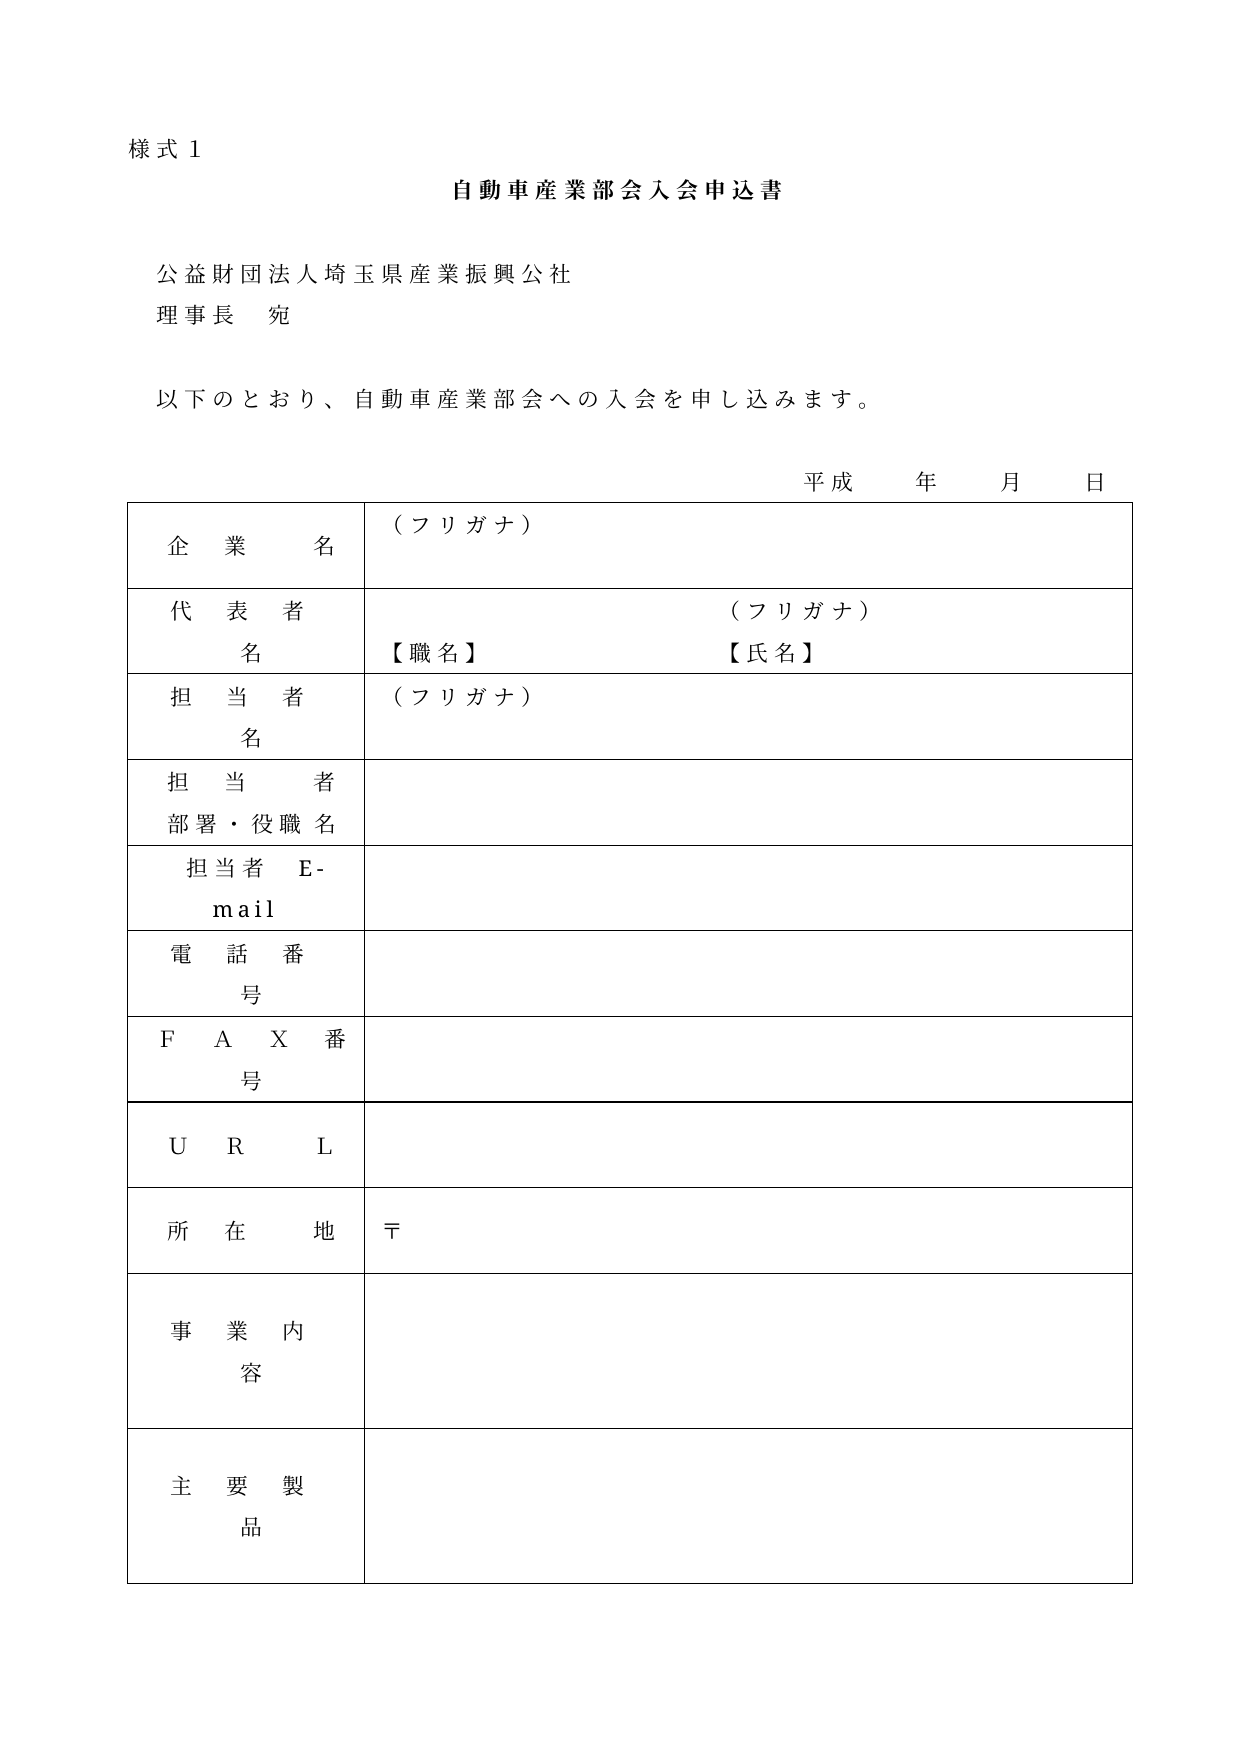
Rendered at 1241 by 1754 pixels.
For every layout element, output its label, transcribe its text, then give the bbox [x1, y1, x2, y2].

table_cell [365, 1103, 1132, 1187]
table_header （フリガナ） [365, 503, 1132, 588]
table_cell [365, 1274, 1132, 1428]
text 以下のとおり、自動車産業部会への入会を申し込みます。 [128, 377, 1112, 419]
table_cell （フリガナ） [365, 674, 1132, 759]
text 様式１ [128, 127, 1112, 169]
table_cell [365, 760, 1132, 844]
table_cell [365, 1429, 1132, 1582]
table_cell ＵＲＬ [128, 1103, 364, 1187]
table_cell 主要製品 [128, 1429, 364, 1582]
table_cell 代表者名 [128, 589, 364, 673]
table_cell 担当者 部署・役職名 [128, 760, 364, 844]
table_cell 担当者名 [128, 674, 364, 759]
table_cell 電話番号 [128, 931, 364, 1016]
text 平成 年 月 日 [128, 460, 1112, 502]
table_cell [365, 931, 1132, 1016]
text 自動車産業部会入会申込書 [128, 169, 1112, 210]
table_header 企業名 [128, 503, 364, 588]
table_cell 所在地 [128, 1188, 364, 1273]
table_cell （フリガナ） 【職名】 【氏名】 [365, 589, 1132, 673]
table_cell 〒 [365, 1188, 1132, 1273]
table_cell [365, 1017, 1132, 1101]
table_cell ＦＡＸ番号 [128, 1017, 364, 1101]
text 理事長 宛 [128, 294, 1112, 335]
table_cell 事業内容 [128, 1274, 364, 1428]
table_cell [365, 846, 1132, 930]
table_cell 担当者E-mail [128, 846, 364, 930]
text 公益財団法人埼玉県産業振興公社 [128, 252, 1112, 294]
